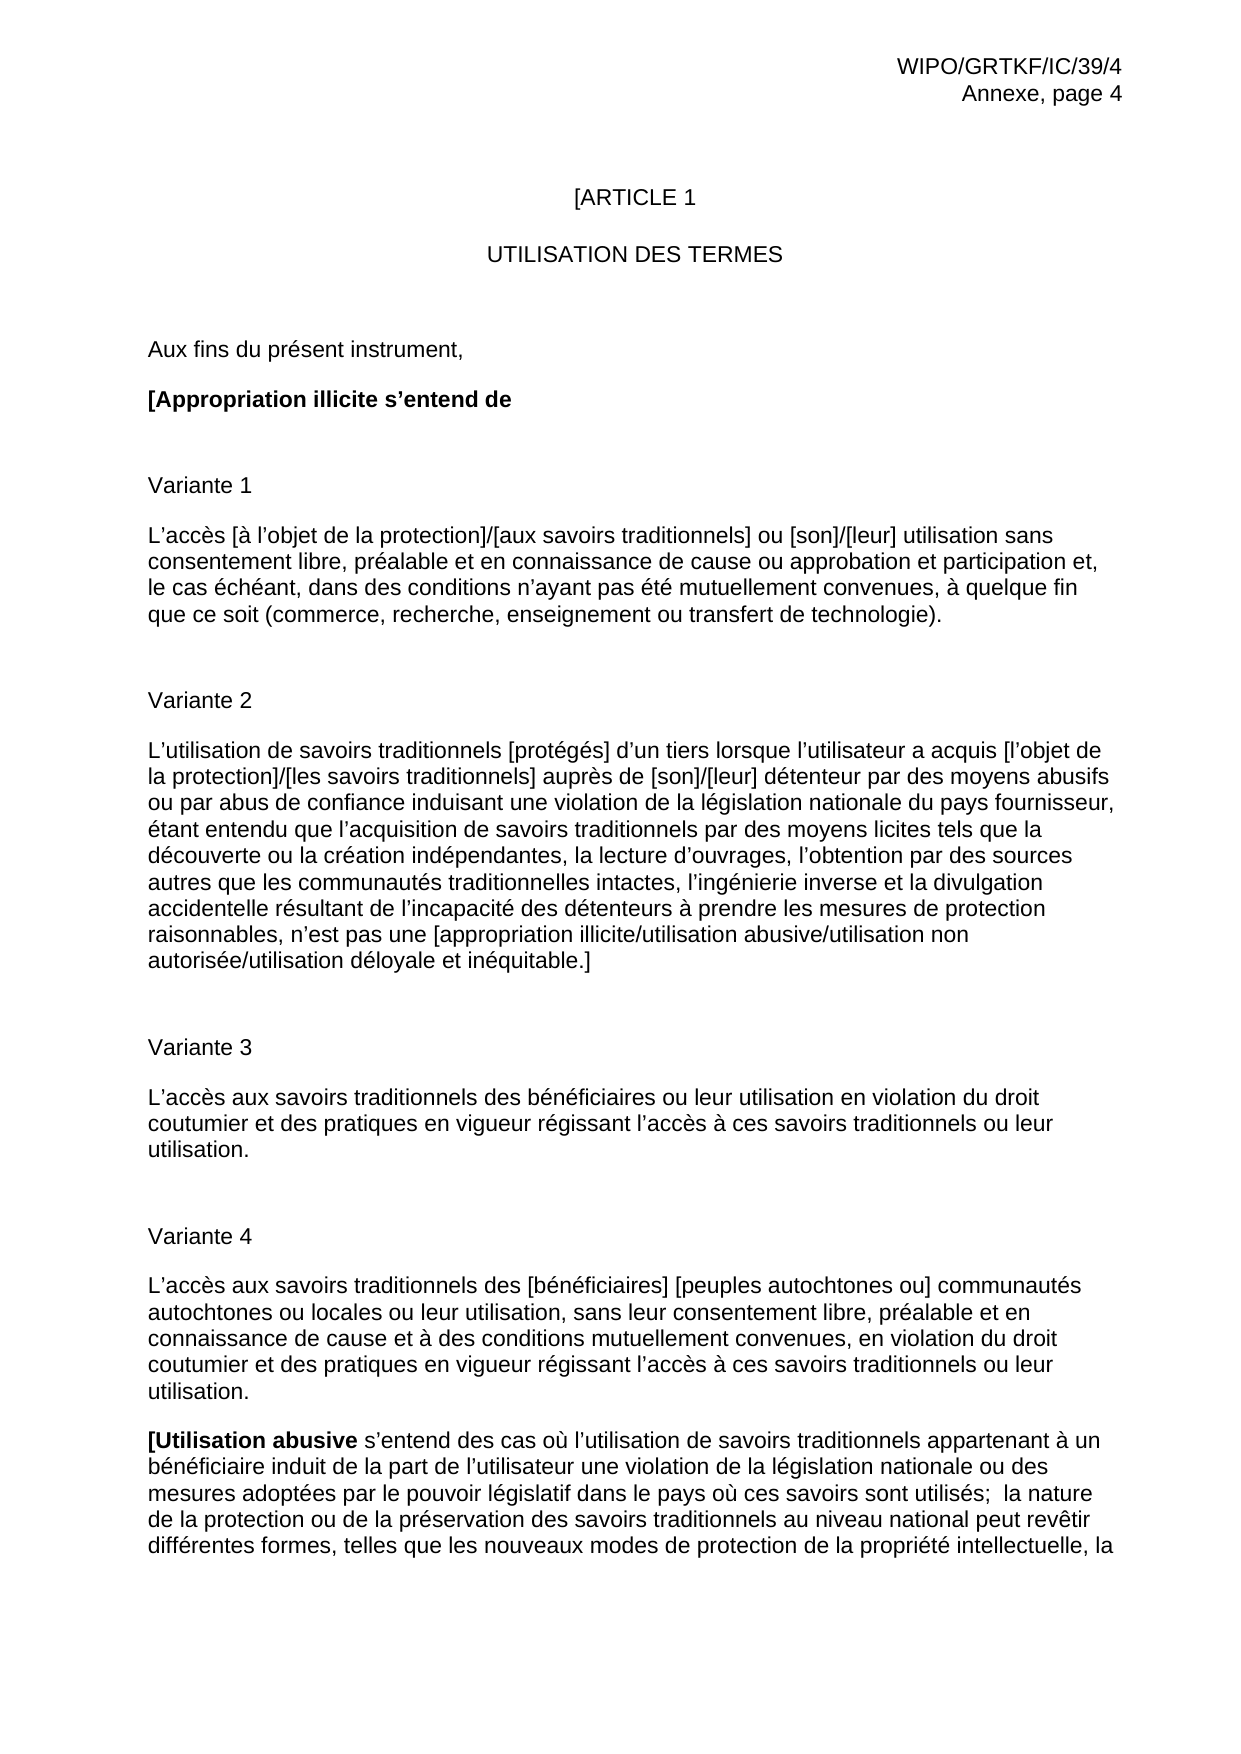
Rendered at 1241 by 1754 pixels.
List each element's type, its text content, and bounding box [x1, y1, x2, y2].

text [Appropriation illicite s’entend de [148, 386, 1122, 412]
subtitle Utilisation des termes [148, 241, 1122, 267]
subtitle [Article 1 [148, 183, 1122, 210]
text L’accès [à l’objet de la protection]/[aux savoirs traditionnels] ou [son]/[leur] utilisation sans consentement libre, préalable et en connaissance de cause ou approbation et participation et, le cas échéant, dans des conditions n’ayant pas été mutuellement convenues, à quelque fin que ce soit (commerce, recherche, enseignement ou transfert de technologie). [148, 522, 1122, 627]
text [148, 1427, 1122, 1559]
text Variante 1 [148, 472, 1122, 499]
text Aux fins du présent instrument, [148, 336, 1122, 363]
text L’utilisation de savoirs traditionnels [protégés] d’un tiers lorsque l’utilisateur a acquis [l’objet de la protection]/[les savoirs traditionnels] auprès de [son]/[leur] détenteur par des moyens abusifs ou par abus de confiance induisant une violation de la législation nationale du pays fournisseur, étant entendu que l’acquisition de savoirs traditionnels par des moyens licites tels que la découverte ou la création indépendantes, la lecture d’ouvrages, l’obtention par des sources autres que les communautés traditionnelles intactes, l’ingénierie inverse et la divulgation accidentelle résultant de l’incapacité des détenteurs à prendre les mesures de protection raisonnables, n’est pas une [appropriation illicite/utilisation abusive/utilisation non autorisée/utilisation déloyale et inéquitable.] [148, 737, 1122, 974]
text Variante 4 [148, 1223, 1122, 1249]
text L’accès aux savoirs traditionnels des bénéficiaires ou leur utilisation en violation du droit coutumier et des pratiques en vigueur régissant l’accès à ces savoirs traditionnels ou leur utilisation. [148, 1083, 1122, 1163]
text Variante 2 [148, 687, 1122, 714]
text Variante 3 [148, 1034, 1122, 1061]
text L’accès aux savoirs traditionnels des [bénéficiaires] [peuples autochtones ou] communautés autochtones ou locales ou leur utilisation, sans leur consentement libre, préalable et en connaissance de cause et à des conditions mutuellement convenues, en violation du droit coutumier et des pratiques en vigueur régissant l’accès à ces savoirs traditionnels ou leur utilisation. [148, 1272, 1122, 1404]
